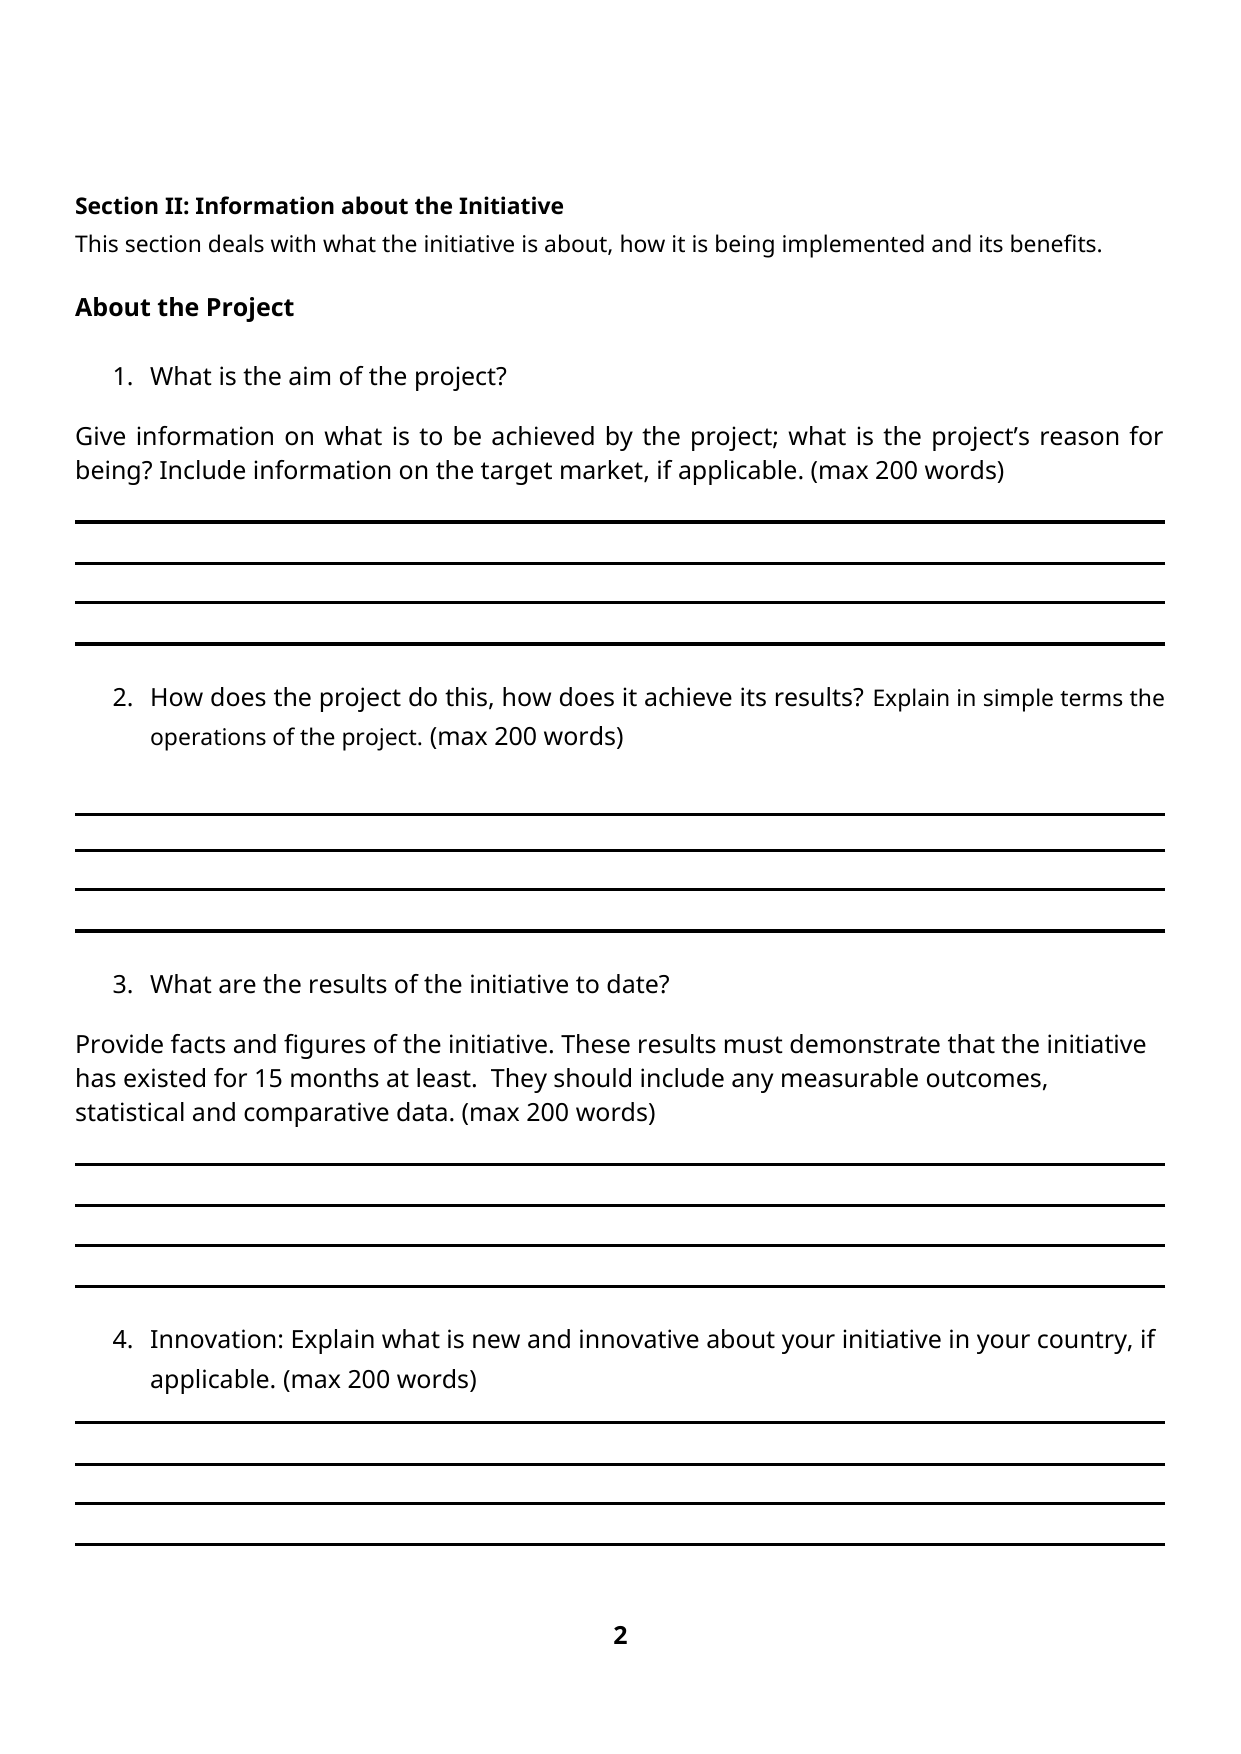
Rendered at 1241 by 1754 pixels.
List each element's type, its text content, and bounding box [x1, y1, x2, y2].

list Innovation: Explain what is new and innovative about your initiative in your country, if applicable. (max 200 words) [112, 1322, 1165, 1395]
list What is the aim of the project? [112, 358, 1165, 392]
text About the Project [75, 290, 1165, 324]
text Give information on what is to be achieved by the project; what is the project’s reason for being? Include information on the target market, if applicable. (max 200 words) [75, 418, 1165, 486]
list What are the results of the initiative to date? [112, 967, 1165, 1001]
subtitle Section II: Information about the Initiative [75, 190, 1165, 221]
text Provide facts and figures of the initiative. These results must demonstrate that the initiative has existed for 15 months at least. They should include any measurable outcomes, statistical and comparative data. (max 200 words) [75, 1027, 1165, 1129]
text This section deals with what the initiative is about, how it is being implemented and its benefits. [75, 228, 1165, 259]
list How does the project do this, how does it achieve its results? Explain in simple terms the operations of the project. (max 200 words) [112, 679, 1165, 753]
